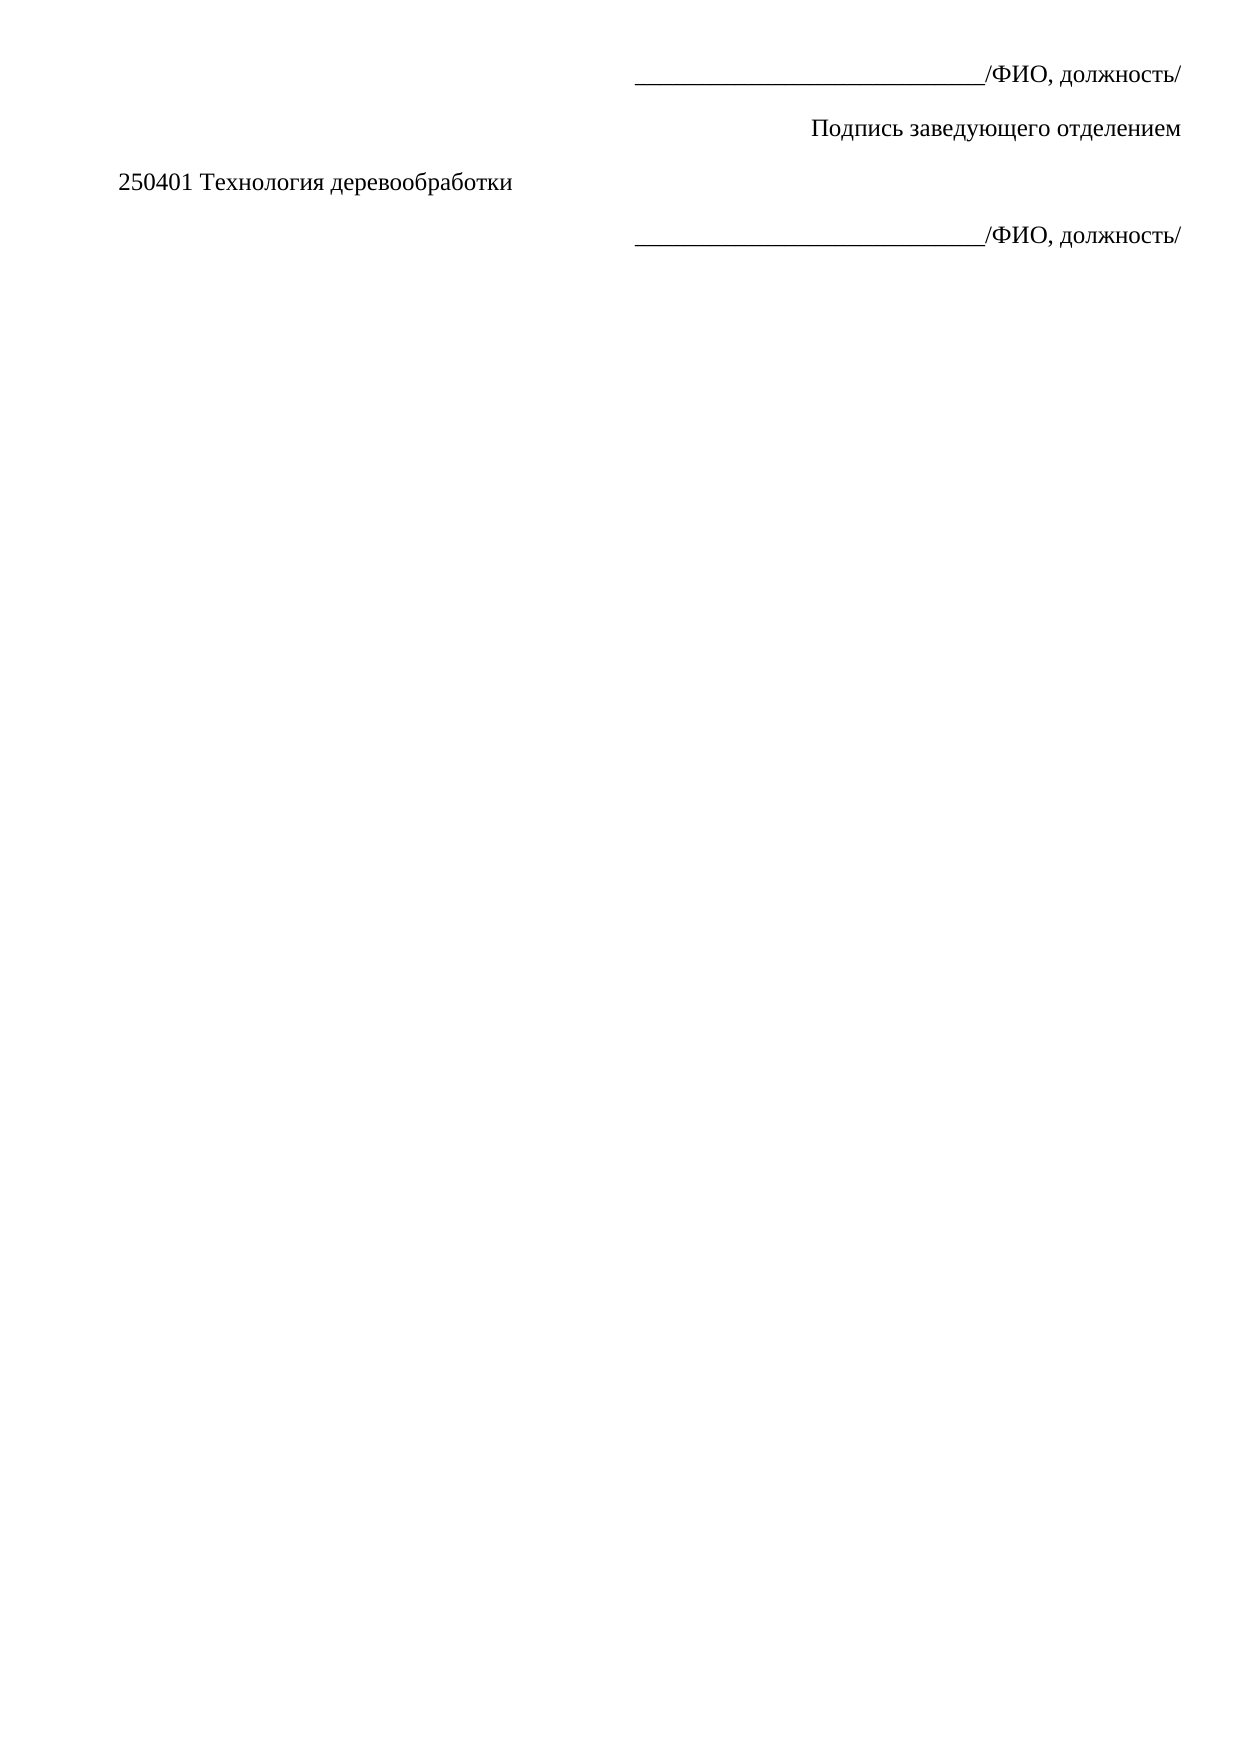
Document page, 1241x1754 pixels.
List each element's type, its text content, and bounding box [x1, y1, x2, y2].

text Подпись заведующего отделением [118, 113, 1181, 142]
text 250401 Технология деревообработки [118, 167, 1181, 196]
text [118, 59, 1181, 88]
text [118, 221, 1181, 249]
